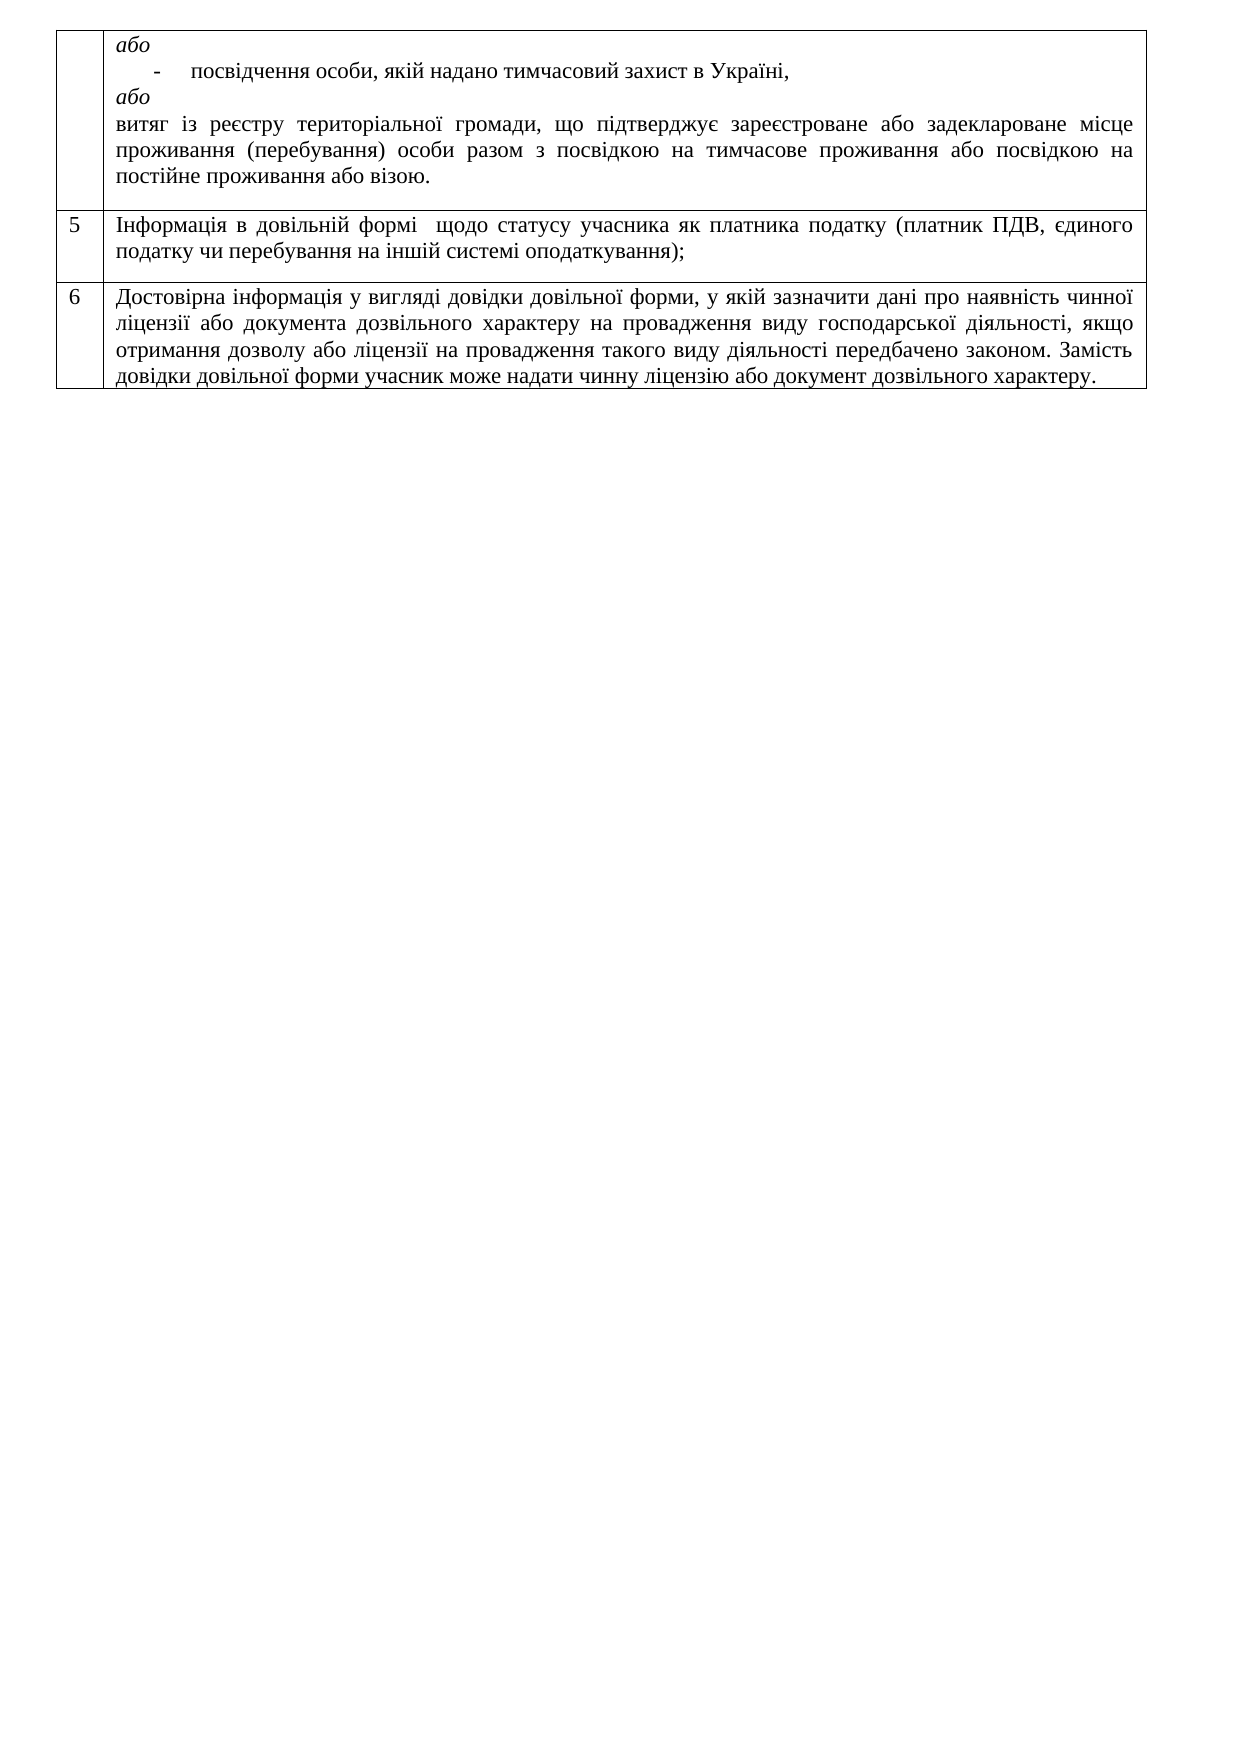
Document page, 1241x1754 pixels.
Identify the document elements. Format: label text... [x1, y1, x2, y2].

table_cell 5 [57, 211, 103, 282]
table_cell 4 [57, 31, 103, 209]
table_cell Інформація в довільній формі щодо статусу учасника як платника податку (платник ПДВ, єдиного податку чи перебування на іншій системі оподаткування); [104, 211, 1146, 282]
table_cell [104, 31, 1146, 209]
table_cell Достовірна інформація у вигляді довідки довільної форми, у якій зазначити дані про наявність чинної ліцензії або документа дозвільного характеру на провадження виду господарської діяльності, якщо отримання дозволу або ліцензії на провадження такого виду діяльності передбачено законом. Замість довідки довільної форми учасник може надати чинну ліцензію або документ дозвільного характеру. [104, 283, 1146, 388]
table_cell 6 [57, 283, 103, 388]
